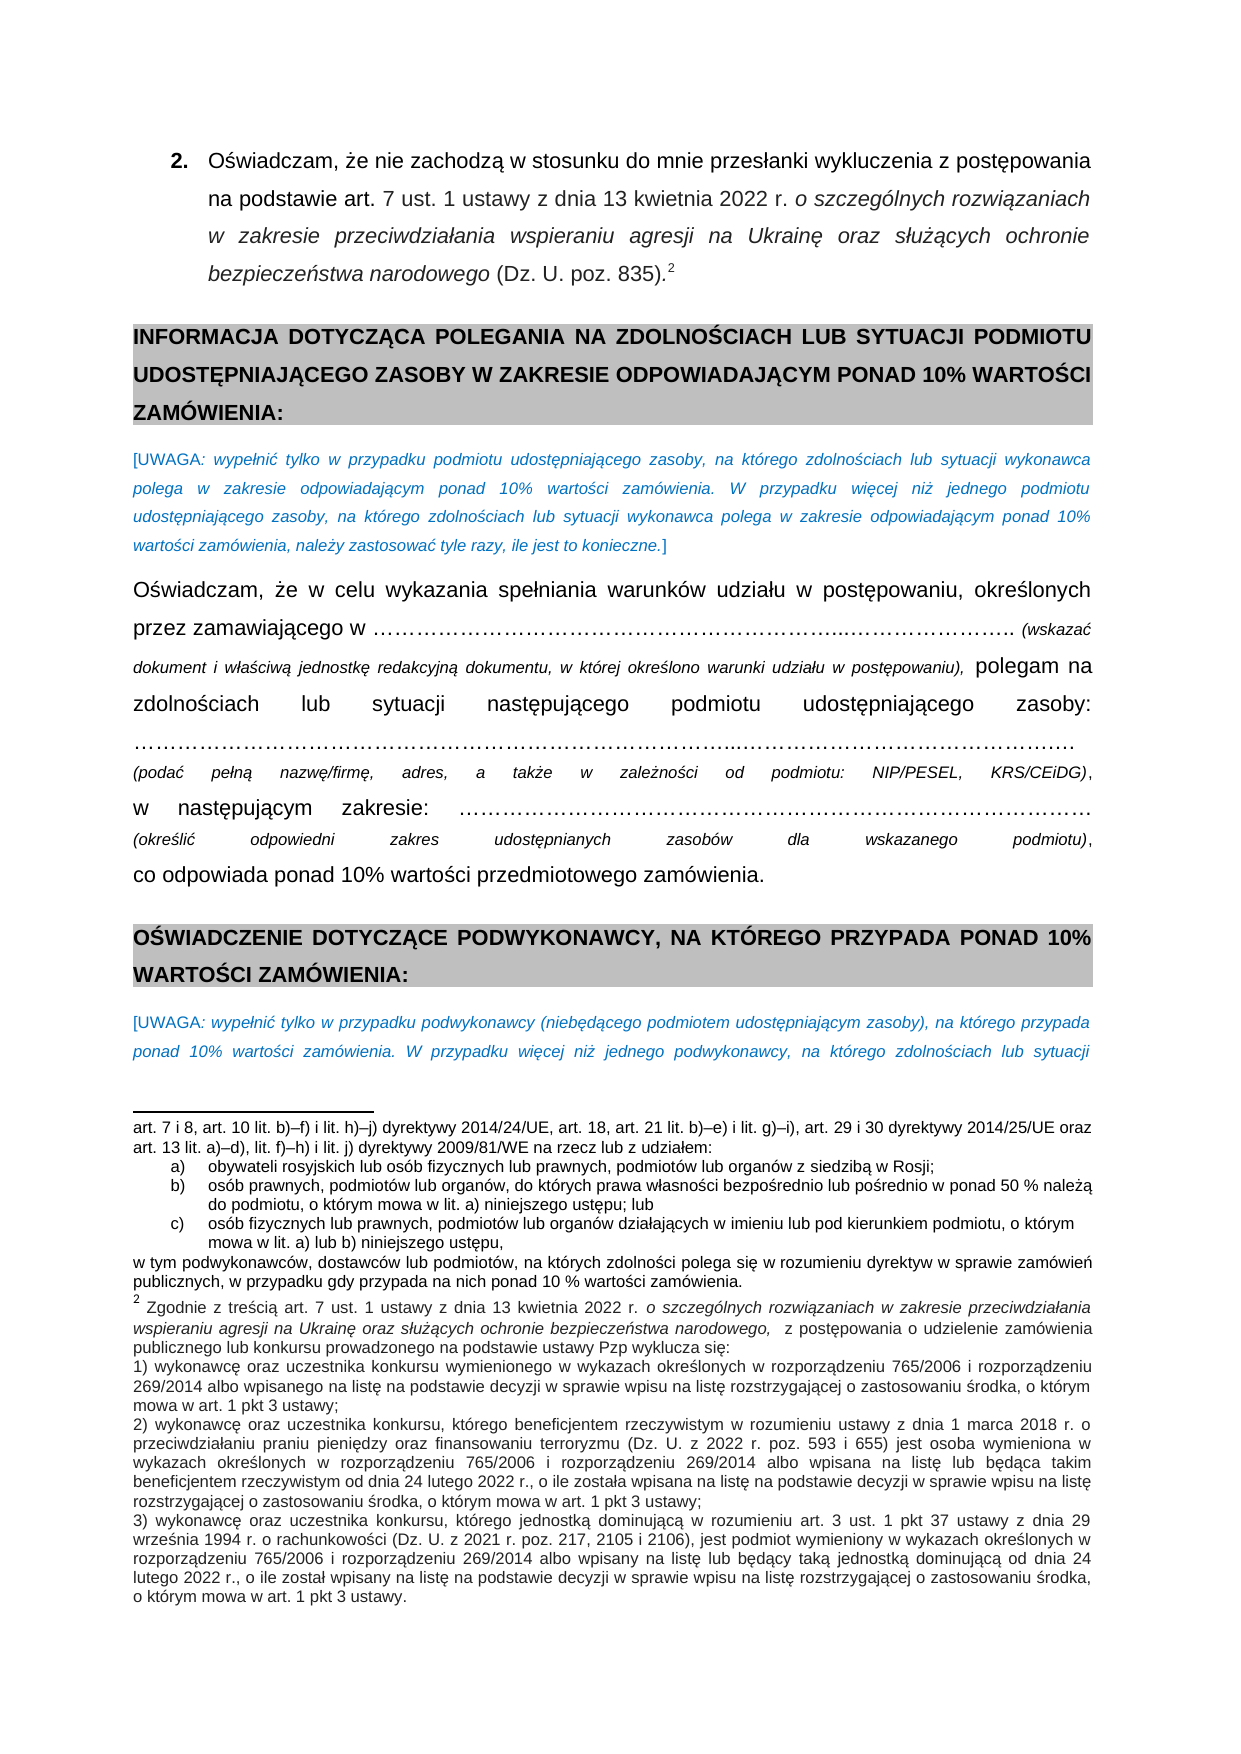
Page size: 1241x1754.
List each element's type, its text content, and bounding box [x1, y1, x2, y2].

text [UWAGA: wypełnić tylko w przypadku podwykonawcy (niebędącego podmiotem udostępniającym zasoby), na którego przypada ponad 10% wartości zamówienia. W przypadku więcej niż jednego podwykonawcy, na którego zdolnościach lub sytuacji wykonawca nie polega, a na którego przypada ponad 10% wartości zamówienia, należy zastosować tyle razy, ile jest to konieczne.] [133, 1013, 1093, 1061]
text OŚWIADCZENIE DOTYCZĄCE PODWYKONAWCY, NA KTÓREGO PRZYPADA PONAD 10% WARTOŚCI ZAMÓWIENIA: [133, 924, 1093, 987]
list Oświadczam, że nie zachodzą w stosunku do mnie przesłanki wykluczenia z postępowania na podstawie art. 7 ust. 1 ustawy z dnia 13 kwietnia 2022 r. o szczególnych rozwiązaniach w zakresie przeciwdziałania wspieraniu agresji na Ukrainę oraz służących ochronie bezpieczeństwa narodowego (Dz. U. poz. 835). [170, 148, 1093, 286]
text [UWAGA: wypełnić tylko w przypadku podmiotu udostępniającego zasoby, na którego zdolnościach lub sytuacji wykonawca polega w zakresie odpowiadającym ponad 10% wartości zamówienia. W przypadku więcej niż jednego podmiotu udostępniającego zasoby, na którego zdolnościach lub sytuacji wykonawca polega w zakresie odpowiadającym ponad 10% wartości zamówienia, należy zastosować tyle razy, ile jest to konieczne.] [133, 450, 1093, 555]
text Oświadczam, że w celu wykazania spełniania warunków udziału w postępowaniu, określonych przez zamawiającego w ………………………………………………………...………………….. (wskazać dokument i właściwą jednostkę redakcyjną dokumentu, w której określono warunki udziału w postępowaniu), polegam na zdolnościach lub sytuacji następującego podmiotu udostępniającego zasoby: ………………………………………………………………………...…………………………………….… (podać pełną nazwę/firmę, adres, a także w zależności od podmiotu: NIP/PESEL, KRS/CEiDG), w następującym zakresie: …………………………………………………………………………… (określić odpowiedni zakres udostępnianych zasobów dla wskazanego podmiotu), co odpowiada ponad 10% wartości przedmiotowego zamówienia. [133, 577, 1093, 887]
text INFORMACJA DOTYCZĄCA POLEGANIA NA ZDOLNOŚCIACH LUB SYTUACJI PODMIOTU UDOSTĘPNIAJĄCEGO ZASOBY W ZAKRESIE ODPOWIADAJĄCYM PONAD 10% WARTOŚCI ZAMÓWIENIA: [133, 324, 1093, 425]
